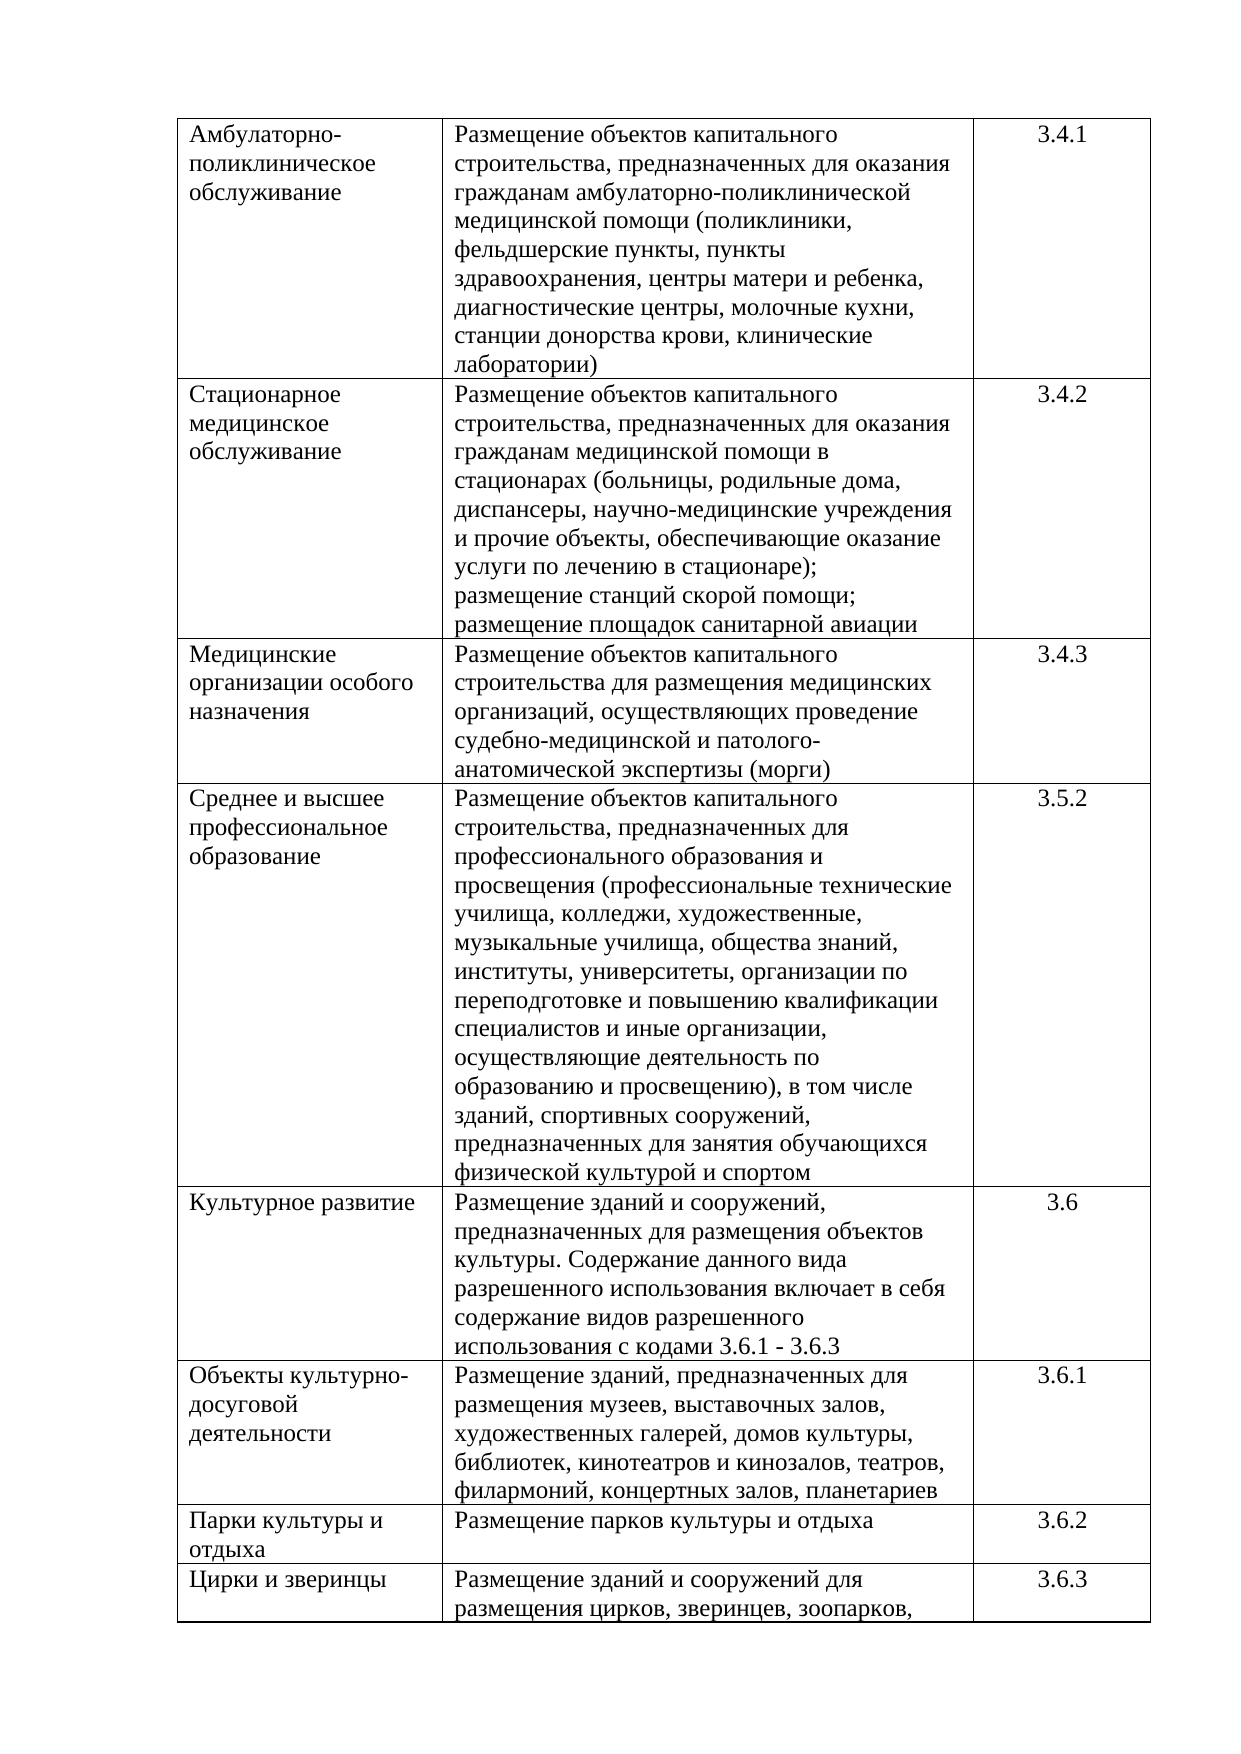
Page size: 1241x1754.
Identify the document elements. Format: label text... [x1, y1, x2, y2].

table_cell 3.6.1 [974, 1361, 1150, 1504]
table_cell 3.6.2 [974, 1505, 1150, 1563]
table_cell Размещение объектов капитального строительства, предназначенных для оказания гражданам медицинской помощи в стационарах (больницы, родильные дома, диспансеры, научно-медицинские учреждения и прочие объекты, обеспечивающие оказание услуги по лечению в стационаре); размещение станций скорой помощи; размещение площадок санитарной авиации [443, 379, 973, 638]
table_cell 3.4.3 [974, 639, 1150, 782]
table_cell 3.5.2 [974, 784, 1150, 1186]
table_cell 3.4.1 [974, 119, 1150, 378]
table_cell Размещение зданий и сооружений, предназначенных для размещения объектов культуры. Содержание данного вида разрешенного использования включает в себя содержание видов разрешенного использования с кодами 3.6.1 - 3.6.3 [443, 1187, 973, 1359]
table_cell Стационарное медицинское обслуживание [178, 379, 442, 638]
table_cell Культурное развитие [178, 1187, 442, 1359]
table_cell 3.4.2 [974, 379, 1150, 638]
table_cell Амбулаторно-поликлиническое обслуживание [178, 119, 442, 378]
table_cell 3.6 [974, 1187, 1150, 1359]
table_cell Медицинские организации особого назначения [178, 639, 442, 782]
table_cell Объекты культурно-досуговой деятельности [178, 1361, 442, 1504]
table_cell Размещение объектов капитального строительства для размещения медицинских организаций, осуществляющих проведение судебно-медицинской и патолого-анатомической экспертизы (морги) [443, 639, 973, 782]
table_cell 3.6.3 [974, 1564, 1150, 1621]
table_cell Среднее и высшее профессиональное образование [178, 784, 442, 1186]
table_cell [443, 1564, 973, 1621]
table_cell Размещение зданий, предназначенных для размещения музеев, выставочных залов, художественных галерей, домов культуры, библиотек, кинотеатров и кинозалов, театров, филармоний, концертных залов, планетариев [443, 1361, 973, 1504]
table_cell Размещение объектов капитального строительства, предназначенных для оказания гражданам амбулаторно-поликлинической медицинской помощи (поликлиники, фельдшерские пункты, пункты здравоохранения, центры матери и ребенка, диагностические центры, молочные кухни, станции донорства крови, клинические лаборатории) [443, 119, 973, 378]
table_cell Размещение объектов капитального строительства, предназначенных для профессионального образования и просвещения (профессиональные технические училища, колледжи, художественные, музыкальные училища, общества знаний, институты, университеты, организации по переподготовке и повышению квалификации специалистов и иные организации, осуществляющие деятельность по образованию и просвещению), в том числе зданий, спортивных сооружений, предназначенных для занятия обучающихся физической культурой и спортом [443, 784, 973, 1186]
table_cell Размещение парков культуры и отдыха [443, 1505, 973, 1563]
table_cell Парки культуры и отдыха [178, 1505, 442, 1563]
table_cell Цирки и зверинцы [178, 1564, 442, 1621]
